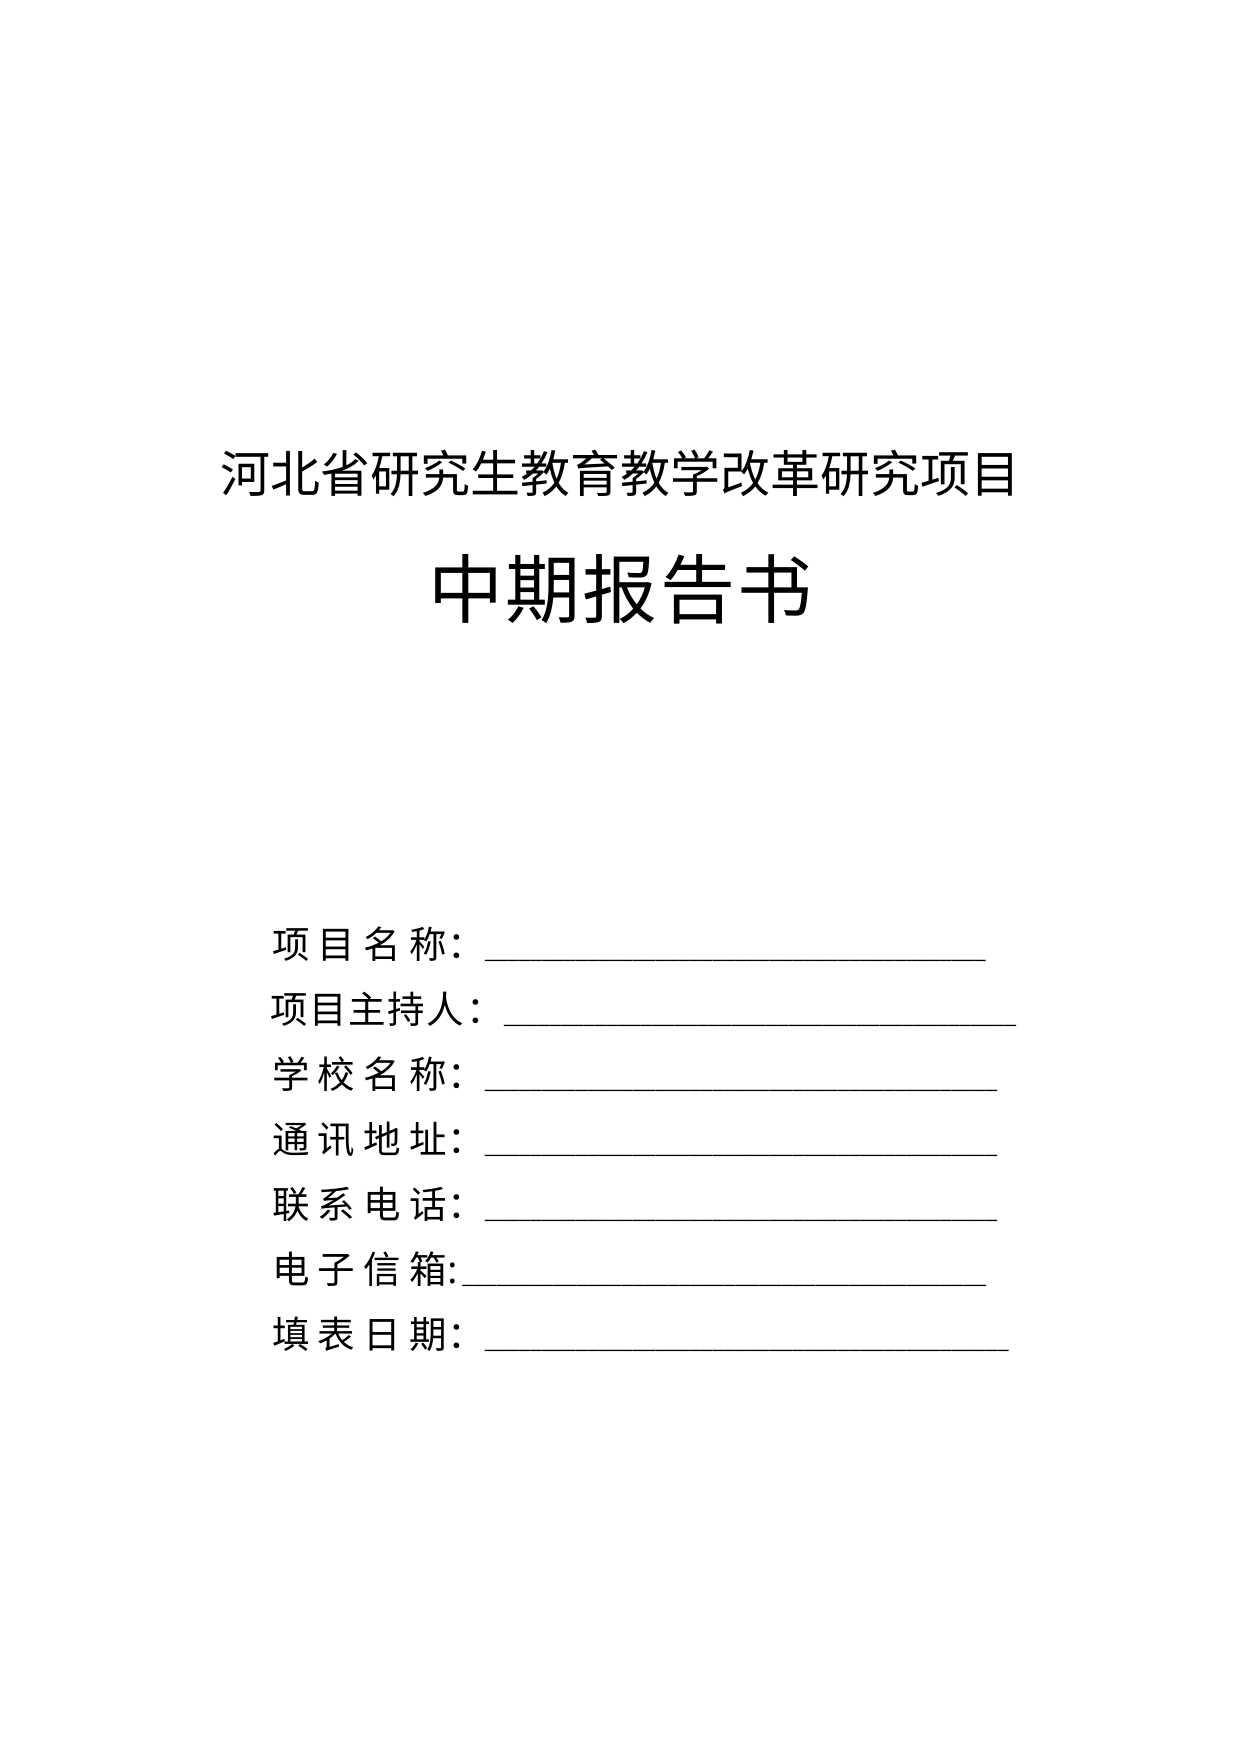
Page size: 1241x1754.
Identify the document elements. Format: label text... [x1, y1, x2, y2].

text 项目主持人：_____________________________________________ [171, 974, 1069, 1039]
text 学 校 名 称：_____________________________________________ [171, 1039, 1069, 1104]
text 电 子 信 箱: ______________________________________________ [171, 1234, 1069, 1299]
text 通 讯 地 址：_____________________________________________ [171, 1104, 1069, 1169]
text 填 表 日 期：______________________________________________ [171, 1299, 1069, 1364]
text 项 目 名 称：____________________________________________ [171, 909, 1069, 974]
text 河北省研究生教育教学改革研究项目 [171, 422, 1069, 519]
text 中期报告书 [171, 519, 1069, 649]
text 联 系 电 话：_____________________________________________ [171, 1169, 1069, 1234]
